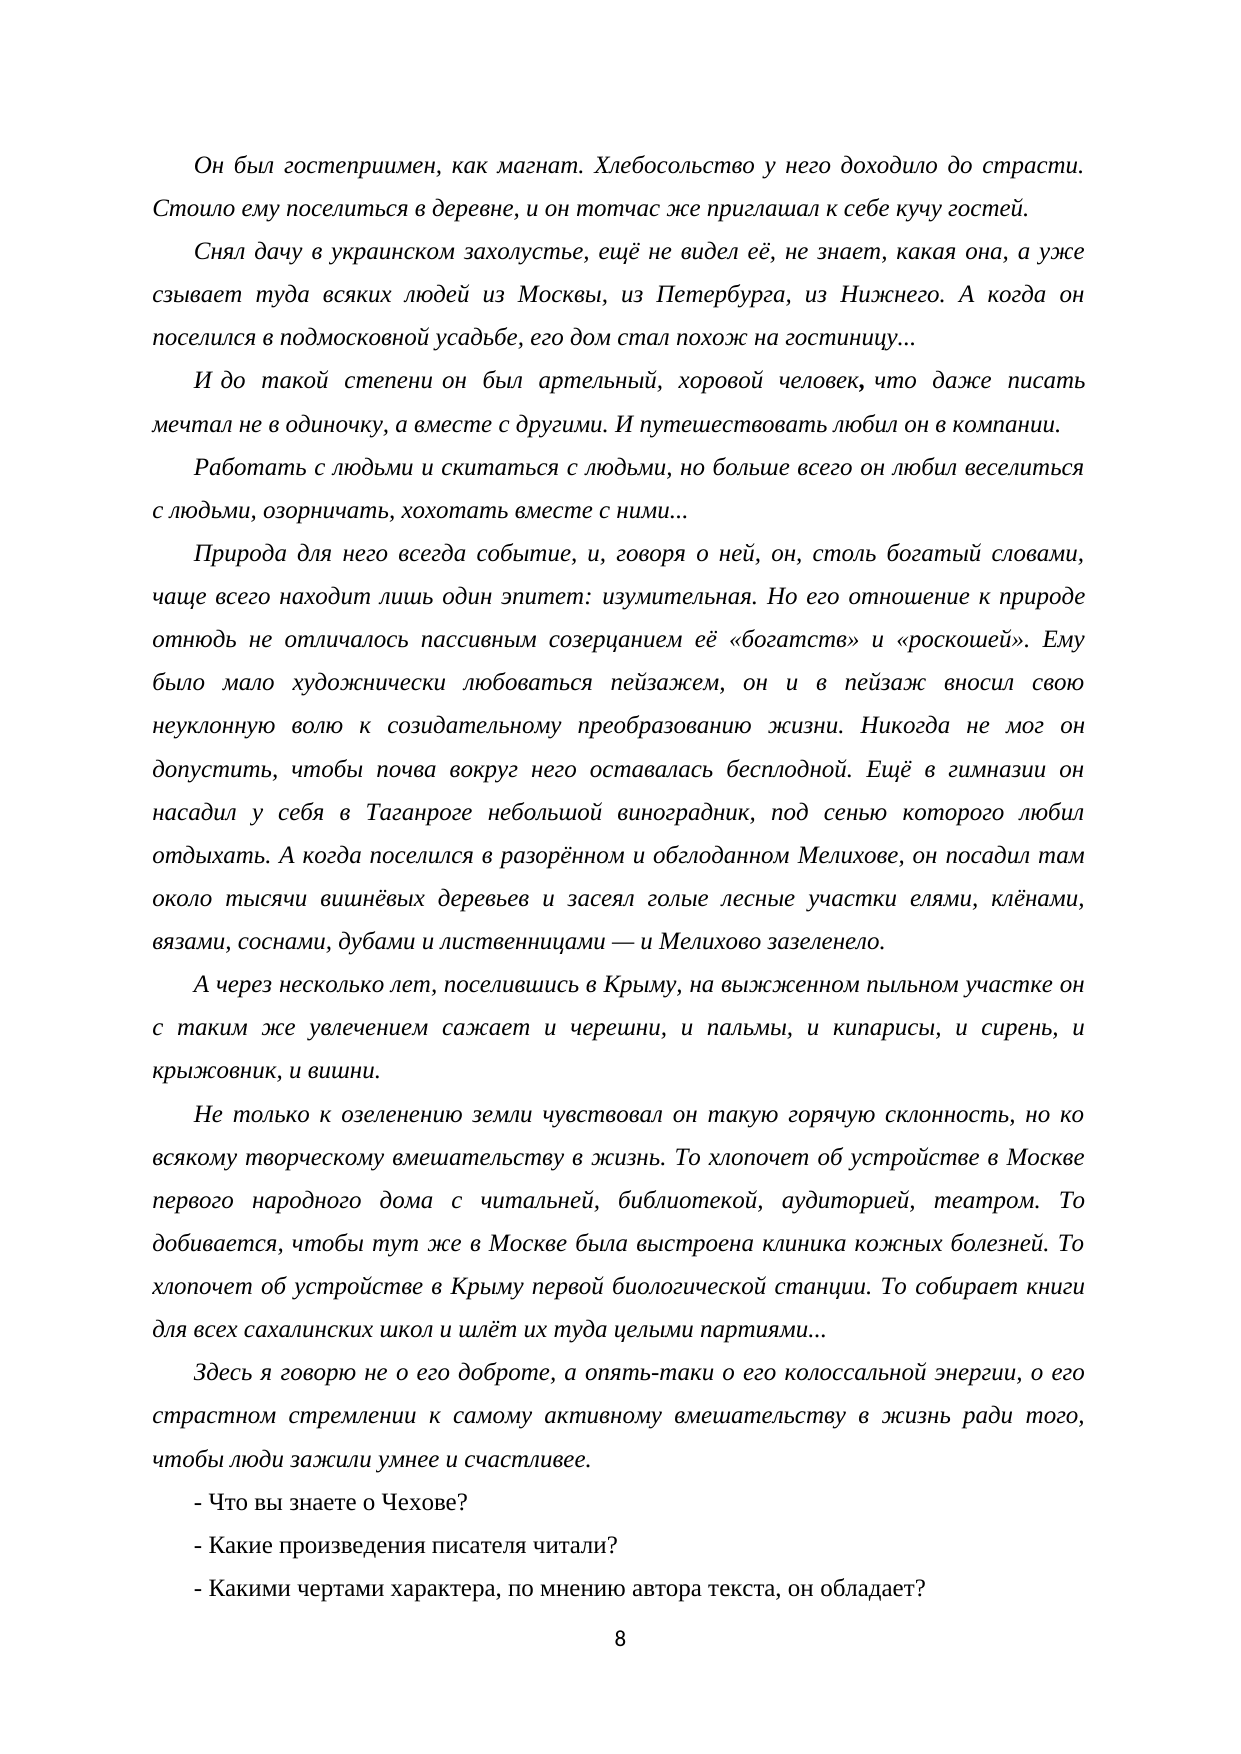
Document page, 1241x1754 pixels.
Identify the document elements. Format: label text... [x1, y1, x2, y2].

text - Какими чертами характера, по мнению автора текста, он обладает? [152, 1573, 1088, 1602]
text А через несколько лет, поселившись в Крыму, на выжженном пыльном участке он с таким же увлечением сажает и черешни, и пальмы, и кипарисы, и сирень, и крыжовник, и вишни. [152, 969, 1088, 1084]
text И до такой степени он был артельный, хоровой человек, что даже писать мечтал не в одиночку, а вместе с другими. И путешествовать любил он в компании. [152, 366, 1088, 437]
text Снял дачу в украинском захолустье, ещё не видел её, не знает, какая она, а уже сзывает туда всяких людей из Москвы, из Петербурга, из Нижнего. А когда он поселился в подмосковной усадьбе, его дом стал похож на гостиницу... [152, 236, 1088, 351]
text - Какие произведения писателя читали? [152, 1530, 1088, 1559]
text Природа для него всегда событие, и, говоря о ней, он, столь богатый словами, чаще всего находит лишь один эпитет: изумительная. Но его отношение к природе отнюдь не отличалось пассивным созерцанием её «богатств» и «роскошей». Ему было мало художнически любоваться пейзажем, он и в пейзаж вносил свою неуклонную волю к созидательному преобразованию жизни. Никогда не мог он допустить, чтобы почва вокруг него оставалась бесплодной. Ещё в гимназии он насадил у себя в Таганроге небольшой виноградник, под сенью которого любил отдыхать. А когда поселился в разорённом и обглоданном Мелихове, он посадил там около тысячи вишнёвых деревьев и засеял голые лесные участки елями, клёнами, вязами, соснами, дубами и лиственницами — и Мелихово зазеленело. [152, 538, 1088, 955]
text Не только к озеленению земли чувствовал он такую горячую склонность, но ко всякому творческому вмешательству в жизнь. То хлопочет об устройстве в Москве первого народного дома с читальней, библиотекой, аудиторией, театром. То добивается, чтобы тут же в Москве была выстроена клиника кожных болезней. То хлопочет об устройстве в Крыму первой биологической станции. То собирает книги для всех сахалинских школ и шлёт их туда целыми партиями... [152, 1099, 1088, 1343]
text Он был гостеприимен, как магнат. Хлебосольство у него доходило до страсти. Стоило ему поселиться в деревне, и он тотчас же приглашал к себе кучу гостей. [152, 150, 1088, 222]
text - Что вы знаете о Чехове? [152, 1487, 1088, 1516]
text Работать с людьми и скитаться с людьми, но больше всего он любил веселиться с людьми, озорничать, хохотать вместе с ними... [152, 452, 1088, 524]
text Здесь я говорю не о его доброте, а опять-таки о его колоссальной энергии, о его страстном стремлении к самому активному вмешательству в жизнь ради того, чтобы люди зажили умнее и счастливее. [152, 1357, 1088, 1472]
